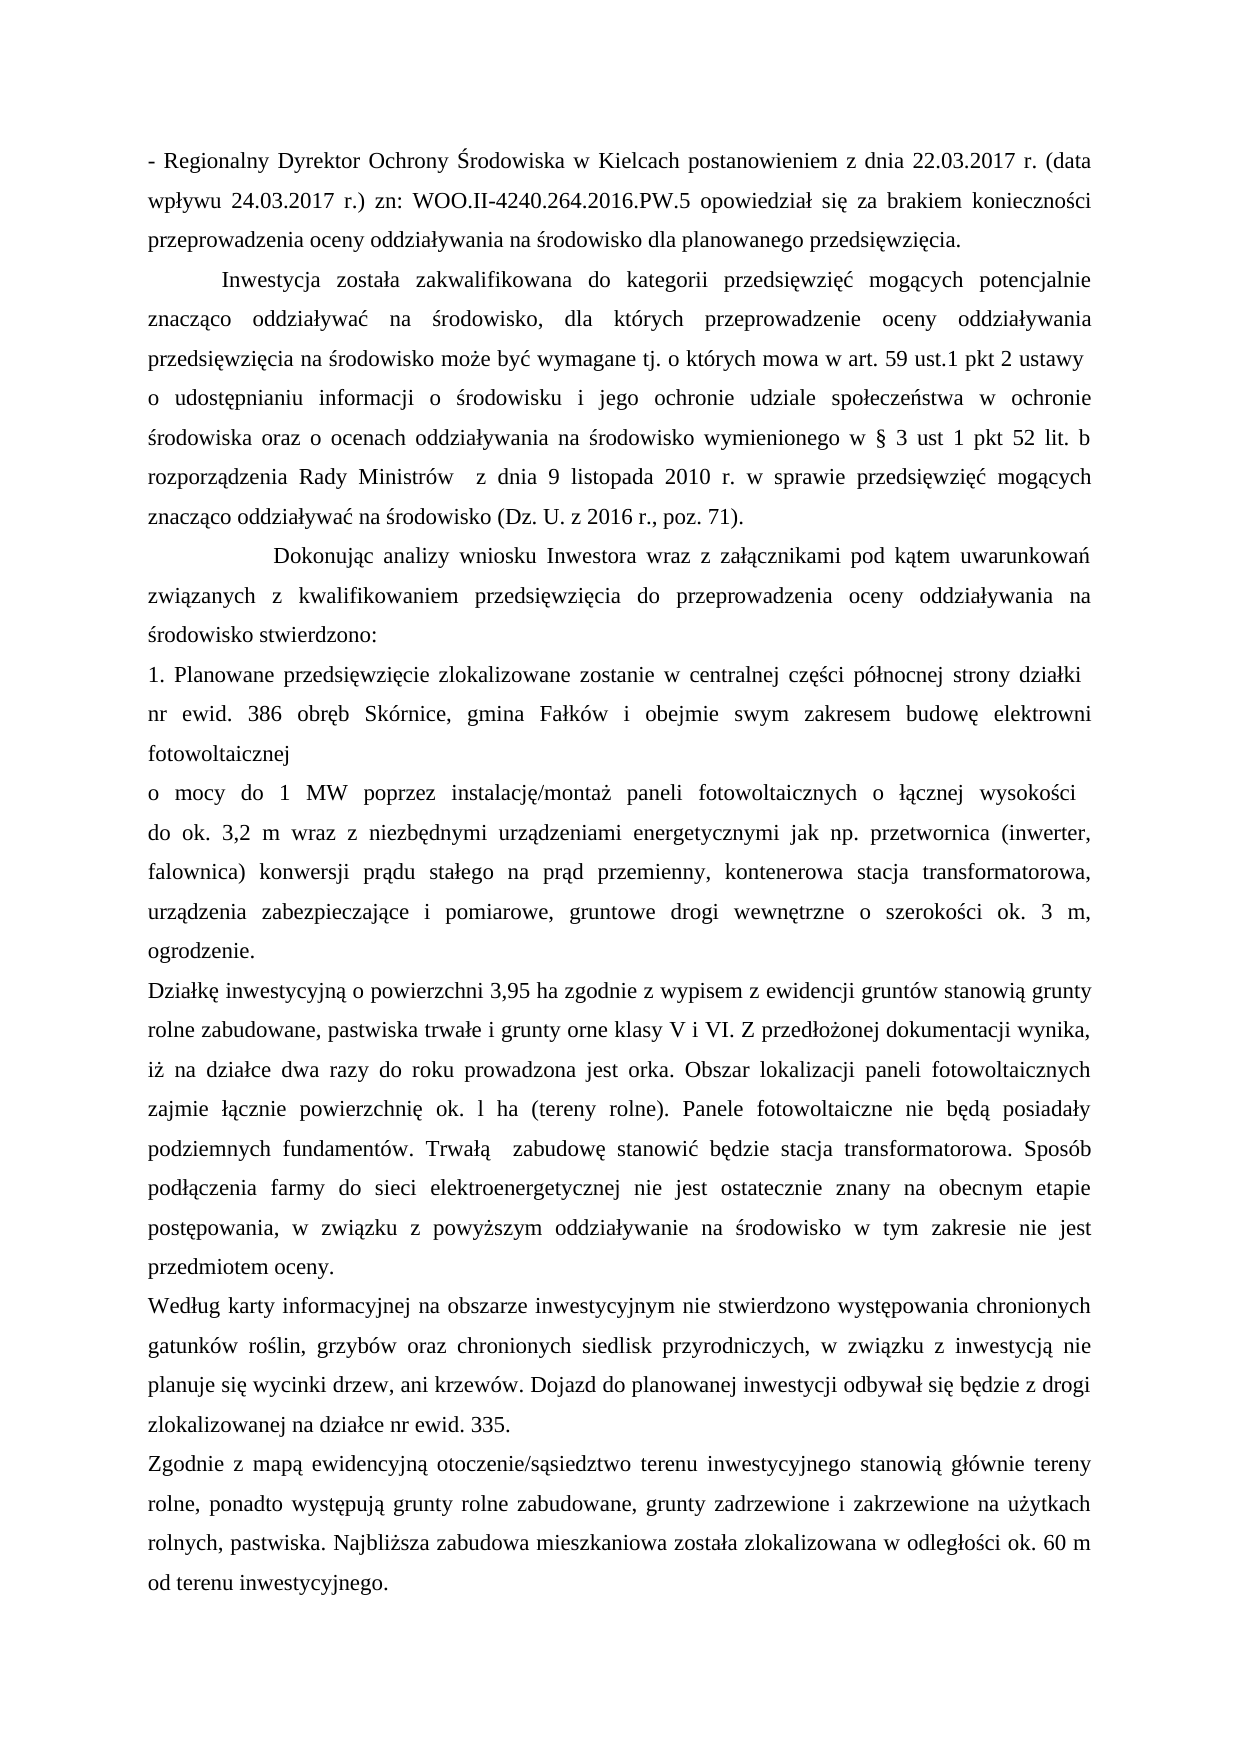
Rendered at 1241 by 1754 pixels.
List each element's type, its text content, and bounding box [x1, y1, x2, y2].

text Według karty informacyjnej na obszarze inwestycyjnym nie stwierdzono występowania chronionych gatunków roślin, grzybów oraz chronionych siedlisk przyrodniczych, w związku z inwestycją nie planuje się wycinki drzew, ani krzewów. Dojazd do planowanej inwestycji odbywał się będzie z drogi zlokalizowanej na działce nr ewid. 335. [148, 1292, 1093, 1437]
text Inwestycja została zakwalifikowana do kategorii przedsięwzięć mogących potencjalnie znacząco oddziaływać na środowisko, dla których przeprowadzenie oceny oddziaływania przedsięwzięcia na środowisko może być wymagane tj. o których mowa w art. 59 ust.1 pkt 2 ustawy o udostępnianiu informacji o środowisku i jego ochronie udziale społeczeństwa w ochronie środowiska oraz o ocenach oddziaływania na środowisko wymienionego w § 3 ust 1 pkt 52 lit. b rozporządzenia Rady Ministrów z dnia 9 listopada 2010 r. w sprawie przedsięwzięć mogących znacząco oddziaływać na środowisko (Dz. U. z 2016 r., poz. 71). [148, 266, 1093, 529]
text 1. Planowane przedsięwzięcie zlokalizowane zostanie w centralnej części północnej strony działki nr ewid. 386 obręb Skórnice, gmina Fałków i obejmie swym zakresem budowę elektrowni fotowoltaicznej o mocy do 1 MW poprzez instalację/montaż paneli fotowoltaicznych o łącznej wysokości do ok. 3,2 m wraz z niezbędnymi urządzeniami energetycznymi jak np. przetwornica (inwerter, falownica) konwersji prądu stałego na prąd przemienny, kontenerowa stacja transformatorowa, urządzenia zabezpieczające i pomiarowe, gruntowe drogi wewnętrzne o szerokości ok. 3 m, ogrodzenie. Działkę inwestycyjną o powierzchni 3,95 ha zgodnie z wypisem z ewidencji gruntów stanowią grunty rolne zabudowane, pastwiska trwałe i grunty orne klasy V i VI. Z przedłożonej dokumentacji wynika, iż na działce dwa razy do roku prowadzona jest orka. Obszar lokalizacji paneli fotowoltaicznych zajmie łącznie powierzchnię ok. l ha (tereny rolne). Panele fotowoltaiczne nie będą posiadały podziemnych fundamentów. Trwałą zabudowę stanowić będzie stacja transformatorowa. Sposób podłączenia farmy do sieci elektroenergetycznej nie jest ostatecznie znany na obecnym etapie postępowania, w związku z powyższym oddziaływanie na środowisko w tym zakresie nie jest przedmiotem oceny. [148, 661, 1093, 1279]
text - Regionalny Dyrektor Ochrony Środowiska w Kielcach postanowieniem z dnia 22.03.2017 r. (data wpływu 24.03.2017 r.) zn: WOO.II-4240.264.2016.PW.5 opowiedział się za brakiem konieczności przeprowadzenia oceny oddziaływania na środowisko dla planowanego przedsięwzięcia. [148, 148, 1093, 253]
text Zgodnie z mapą ewidencyjną otoczenie/sąsiedztwo terenu inwestycyjnego stanowią głównie tereny rolne, ponadto występują grunty rolne zabudowane, grunty zadrzewione i zakrzewione na użytkach rolnych, pastwiska. Najbliższa zabudowa mieszkaniowa została zlokalizowana w odległości ok. 60 m od terenu inwestycyjnego. [148, 1450, 1093, 1595]
text Dokonując analizy wniosku Inwestora wraz z załącznikami pod kątem uwarunkowań związanych z kwalifikowaniem przedsięwzięcia do przeprowadzenia oceny oddziaływania na środowisko stwierdzono: [148, 542, 1093, 648]
